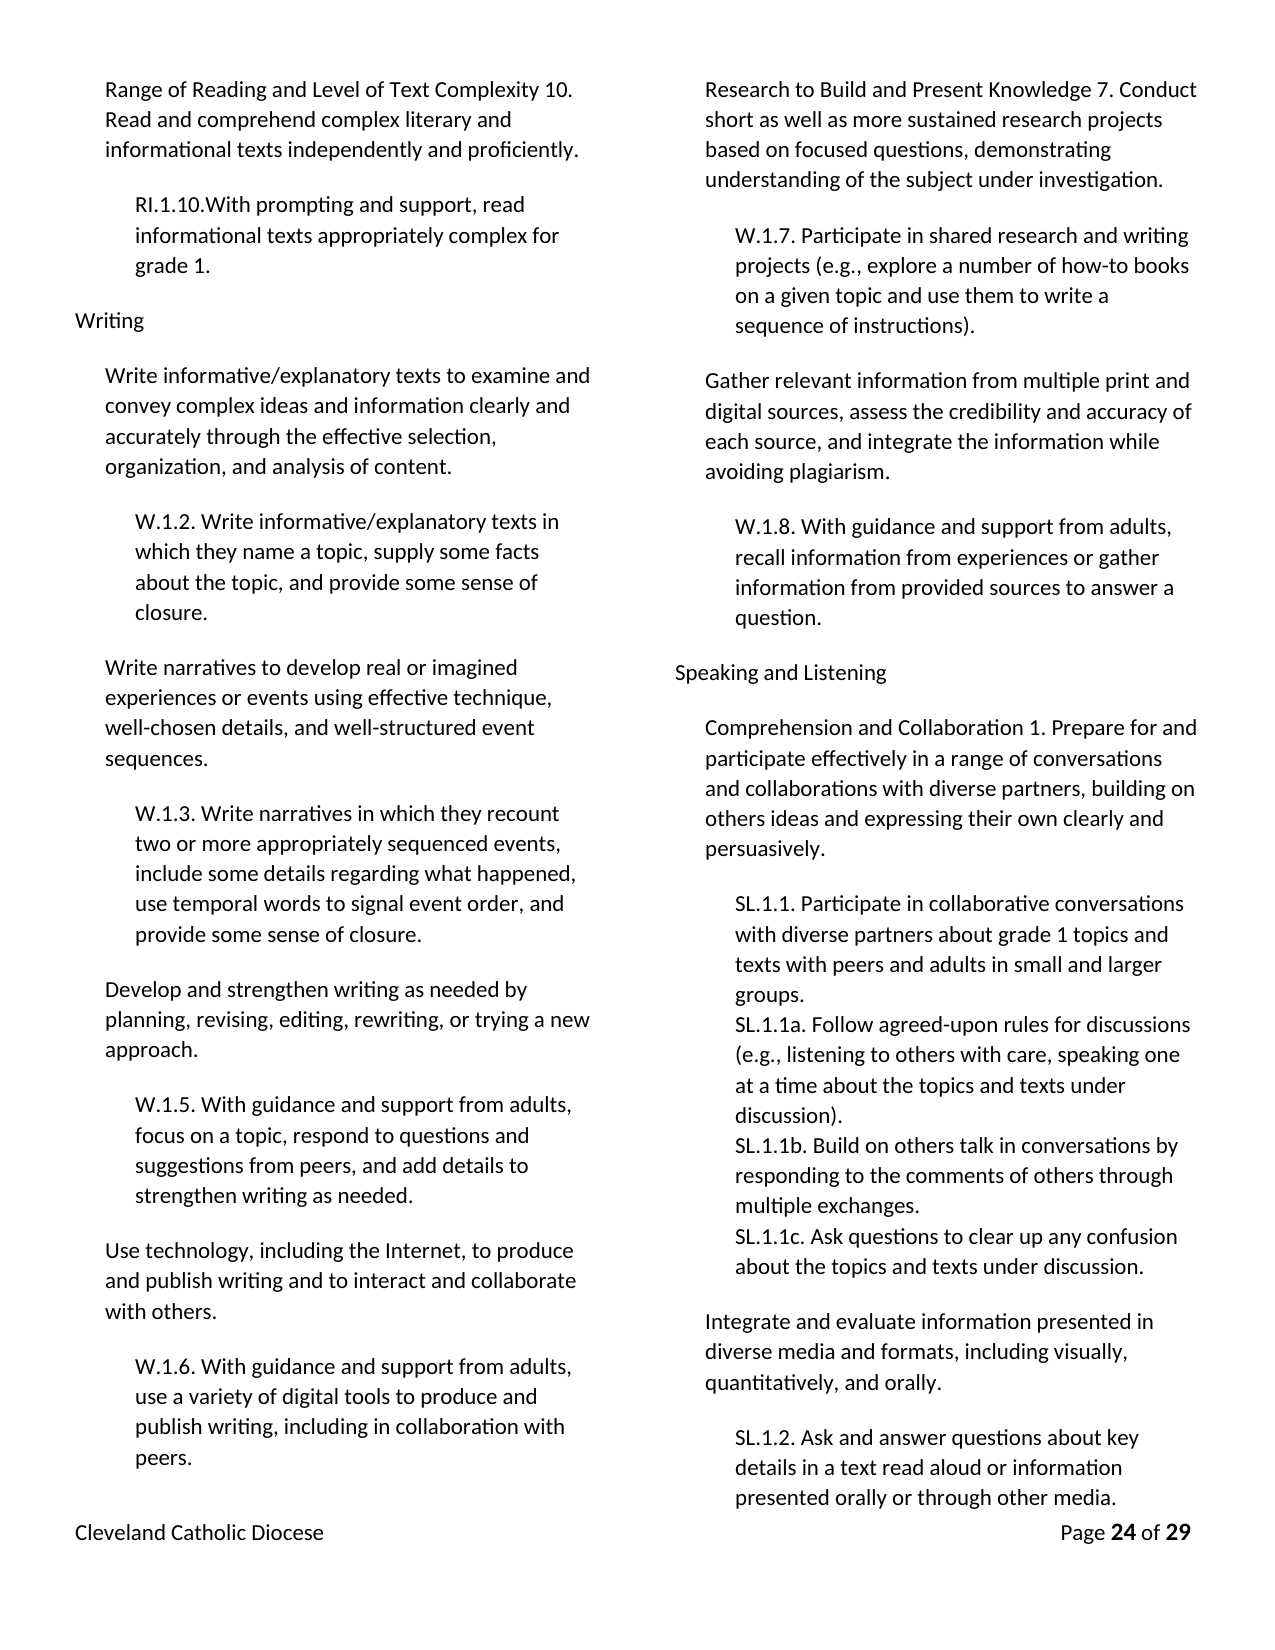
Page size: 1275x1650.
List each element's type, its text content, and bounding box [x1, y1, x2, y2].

title Research to Build and Present Knowledge 7. Conduct short as well as more sustained research projects based on focused questions, demonstrating understanding of the subject under investigation. [705, 75, 1200, 194]
title Range of Reading and Level of Text Complexity 10. Read and comprehend complex literary and informational texts independently and proficiently. [105, 75, 600, 163]
title W.1.2. Write informative/explanatory texts in which they name a topic, supply some facts about the topic, and provide some sense of closure. [135, 507, 600, 626]
title W.1.7. Participate in shared research and writing projects (e.g., explore a number of how-to books on a given topic and use them to write a sequence of instructions). [735, 221, 1200, 339]
title W.1.8. With guidance and support from adults, recall information from experiences or gather information from provided sources to answer a question. [735, 512, 1200, 631]
title Writing [75, 306, 600, 334]
title Integrate and evaluate information presented in diverse media and formats, including visually, quantitatively, and orally. [705, 1307, 1200, 1396]
title SL.1.1c. Ask questions to clear up any confusion about the topics and texts under discussion. [735, 1222, 1200, 1280]
title Develop and strengthen writing as needed by planning, revising, editing, rewriting, or trying a new approach. [105, 975, 600, 1063]
title Speaking and Listening [675, 658, 1200, 686]
title Use technology, including the Internet, to produce and publish writing and to interact and collaborate with others. [105, 1236, 600, 1325]
title W.1.6. With guidance and support from adults, use a variety of digital tools to produce and publish writing, including in collaboration with peers. [135, 1352, 600, 1471]
title W.1.3. Write narratives in which they recount two or more appropriately sequenced events, include some details regarding what happened, use temporal words to signal event order, and provide some sense of closure. [135, 799, 600, 948]
title SL.1.1. Participate in collaborative conversations with diverse partners about grade 1 topics and texts with peers and adults in small and larger groups. [735, 889, 1200, 1008]
title SL.1.2. Ask and answer questions about key details in a text read aloud or information presented orally or through other media. [735, 1423, 1200, 1511]
title Gather relevant information from multiple print and digital sources, assess the credibility and accuracy of each source, and integrate the information while avoiding plagiarism. [705, 367, 1200, 485]
title Comprehension and Collaboration 1. Prepare for and participate effectively in a range of conversations and collaborations with diverse partners, building on others ideas and expressing their own clearly and persuasively. [705, 713, 1200, 862]
title RI.1.10.With prompting and support, read informational texts appropriately complex for grade 1. [135, 191, 600, 279]
title SL.1.1a. Follow agreed-upon rules for discussions (e.g., listening to others with care, speaking one at a time about the topics and texts under discussion). [735, 1010, 1200, 1129]
title Write informative/explanatory texts to examine and convey complex ideas and information clearly and accurately through the effective selection, organization, and analysis of content. [105, 361, 600, 480]
title SL.1.1b. Build on others talk in conversations by responding to the comments of others through multiple exchanges. [735, 1131, 1200, 1220]
title Write narratives to develop real or imagined experiences or events using effective technique, well-chosen details, and well-structured event sequences. [105, 653, 600, 772]
title W.1.5. With guidance and support from adults, focus on a topic, respond to questions and suggestions from peers, and add details to strengthen writing as needed. [135, 1091, 600, 1209]
